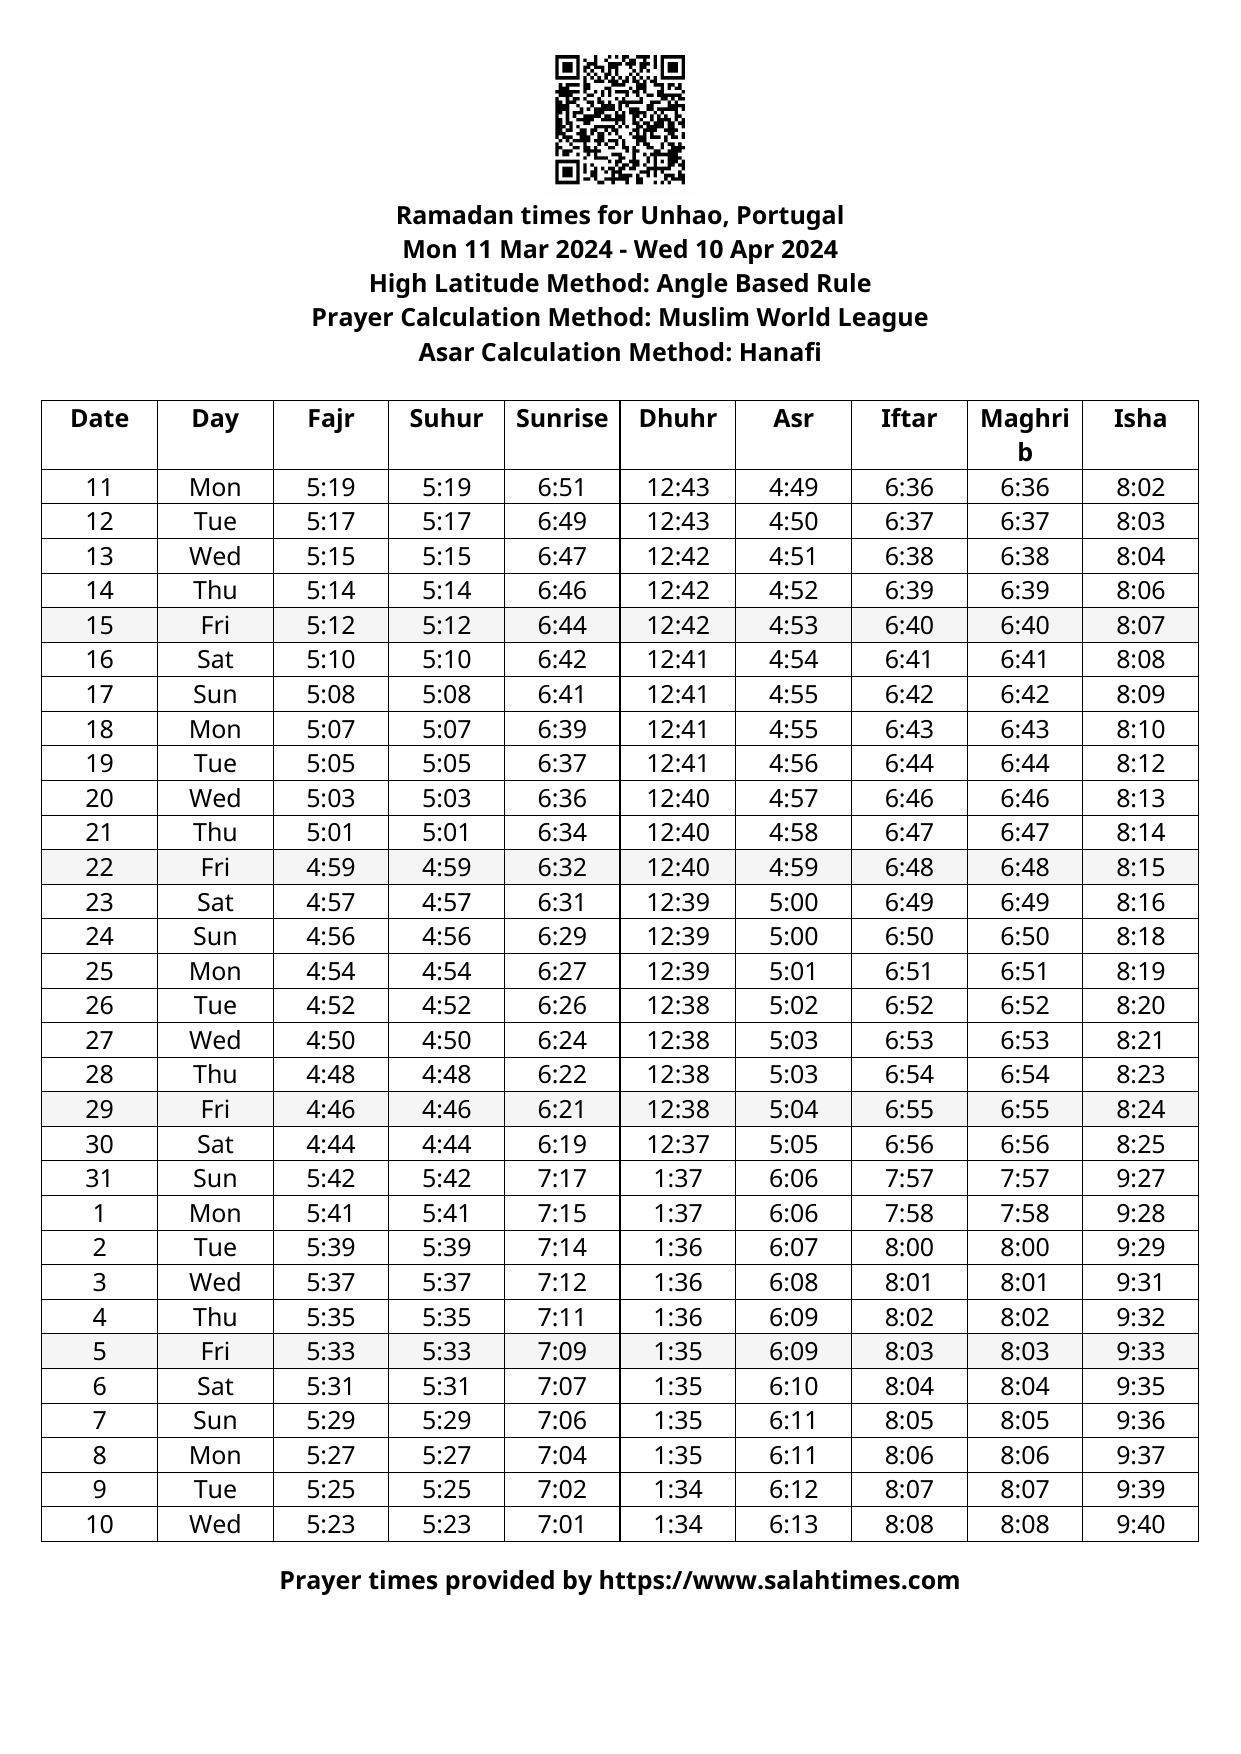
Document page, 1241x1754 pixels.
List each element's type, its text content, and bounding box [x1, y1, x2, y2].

table_cell 6:48 [968, 850, 1082, 884]
table_cell Tue [158, 504, 273, 538]
table_cell 8:03 [852, 1334, 967, 1368]
table_cell Wed [158, 781, 273, 814]
table_cell 5:12 [274, 608, 388, 642]
table_cell 5:39 [274, 1231, 388, 1264]
table_cell 5:35 [389, 1300, 504, 1333]
table_cell 7:17 [505, 1161, 619, 1195]
table_cell 5:31 [389, 1369, 504, 1402]
table_cell Sat [158, 643, 273, 676]
table_cell Thu [158, 1300, 273, 1333]
table_cell 5:19 [274, 470, 388, 503]
table_cell 6:44 [852, 746, 967, 780]
table_cell 2 [42, 1231, 157, 1264]
table_cell 12:43 [621, 504, 735, 538]
table_cell 6:46 [968, 781, 1082, 814]
table_cell 4:46 [389, 1092, 504, 1126]
table_cell 5:17 [274, 504, 388, 538]
table_cell 4:48 [274, 1058, 388, 1091]
table_cell 8:20 [1083, 989, 1198, 1022]
table_cell 4:49 [736, 470, 851, 503]
table_cell 12:39 [621, 885, 735, 918]
table_cell 5:37 [389, 1265, 504, 1299]
table_cell 12:42 [621, 574, 735, 607]
table_cell 8 [42, 1438, 157, 1472]
table_cell 6:42 [968, 677, 1082, 711]
table_cell 6:36 [505, 781, 619, 814]
table_cell 6:55 [968, 1092, 1082, 1126]
table_cell 1:36 [621, 1231, 735, 1264]
text Mon 11 Mar 2024 - Wed 10 Apr 2024 [42, 232, 1198, 266]
table_cell 5:00 [736, 885, 851, 918]
table_cell 6:53 [968, 1023, 1082, 1057]
table_cell 1:35 [621, 1369, 735, 1402]
table_cell 6:11 [736, 1404, 851, 1437]
table_cell 8:06 [968, 1438, 1082, 1472]
table_cell 4:57 [736, 781, 851, 814]
table_cell 6:54 [968, 1058, 1082, 1091]
table_cell 5:41 [274, 1196, 388, 1229]
table_cell 9 [42, 1473, 157, 1506]
table_cell 5:23 [389, 1507, 504, 1541]
table_cell 6:47 [968, 816, 1082, 849]
table_cell 4:44 [389, 1127, 504, 1160]
table_cell 6:42 [852, 677, 967, 711]
table_cell 9:33 [1083, 1334, 1198, 1368]
table_cell Sun [158, 1404, 273, 1437]
table_cell 14 [42, 574, 157, 607]
table_cell 6:07 [736, 1231, 851, 1264]
text Prayer Calculation Method: Muslim World League [42, 300, 1198, 334]
table_cell 7:15 [505, 1196, 619, 1229]
table_cell Mon [158, 712, 273, 745]
table_cell 4:52 [389, 989, 504, 1022]
table_cell 6:44 [505, 608, 619, 642]
table_cell Thu [158, 1058, 273, 1091]
table_cell 5:07 [274, 712, 388, 745]
table_cell Fri [158, 1334, 273, 1368]
table_cell 24 [42, 919, 157, 953]
table_cell 8:00 [852, 1231, 967, 1264]
table_cell 6:56 [852, 1127, 967, 1160]
table_cell 5:37 [274, 1265, 388, 1299]
table_cell 5:05 [389, 746, 504, 780]
table_cell Wed [158, 1023, 273, 1057]
table_cell 9:31 [1083, 1265, 1198, 1299]
table_cell 9:28 [1083, 1196, 1198, 1229]
table_cell 12:38 [621, 1058, 735, 1091]
table_cell 4:51 [736, 539, 851, 572]
table_cell 6:11 [736, 1438, 851, 1472]
table_cell 1:35 [621, 1404, 735, 1437]
table_cell 6:29 [505, 919, 619, 953]
table_cell 6:09 [736, 1300, 851, 1333]
table_cell 4:46 [274, 1092, 388, 1126]
table_cell 8:05 [852, 1404, 967, 1437]
table_cell 5:29 [389, 1404, 504, 1437]
table_cell 8:07 [1083, 608, 1198, 642]
table_cell 1:36 [621, 1300, 735, 1333]
table_cell 6:53 [852, 1023, 967, 1057]
table_cell 6:42 [505, 643, 619, 676]
table_cell 6:27 [505, 954, 619, 987]
table_cell 8:04 [1083, 539, 1198, 572]
table_cell 5:01 [389, 816, 504, 849]
table_header Date [42, 401, 157, 469]
table_cell 6:21 [505, 1092, 619, 1126]
table_cell 6:50 [852, 919, 967, 953]
table_cell 4:48 [389, 1058, 504, 1091]
picture [542, 41, 699, 198]
text Asar Calculation Method: Hanafi [42, 334, 1198, 368]
table_cell 8:01 [852, 1265, 967, 1299]
table_cell 5:00 [736, 919, 851, 953]
table_cell 4 [42, 1300, 157, 1333]
table_cell Tue [158, 746, 273, 780]
table_cell 4:54 [274, 954, 388, 987]
table_cell Tue [158, 1231, 273, 1264]
table_cell 8:02 [1083, 470, 1198, 503]
table_cell Thu [158, 574, 273, 607]
table_cell 4:56 [274, 919, 388, 953]
table_cell 8:06 [852, 1438, 967, 1472]
table_cell 7:01 [505, 1507, 619, 1541]
table_cell 7:11 [505, 1300, 619, 1333]
text Prayer times provided by https://www.salahtimes.com [42, 1563, 1198, 1597]
table_cell 9:27 [1083, 1161, 1198, 1195]
table_cell 6:49 [852, 885, 967, 918]
table_cell 1:34 [621, 1473, 735, 1506]
table_cell 6:47 [852, 816, 967, 849]
table_cell 5:08 [389, 677, 504, 711]
table_cell 8:03 [1083, 504, 1198, 538]
table_header Sunrise [505, 401, 619, 469]
table_cell 4:44 [274, 1127, 388, 1160]
table_cell 17 [42, 677, 157, 711]
table_cell 12:40 [621, 781, 735, 814]
table_cell 9:37 [1083, 1438, 1198, 1472]
table_cell 6:54 [852, 1058, 967, 1091]
table_cell 5:14 [389, 574, 504, 607]
table_cell 7:07 [505, 1369, 619, 1402]
table_cell Thu [158, 816, 273, 849]
table_cell 12:38 [621, 989, 735, 1022]
text Ramadan times for Unhao, Portugal [42, 198, 1198, 232]
table_cell 6:36 [968, 470, 1082, 503]
table_cell Wed [158, 1265, 273, 1299]
table_cell 5:03 [389, 781, 504, 814]
table_cell 8:15 [1083, 850, 1198, 884]
table_cell 7:58 [852, 1196, 967, 1229]
table_cell 12:38 [621, 1092, 735, 1126]
table_cell Sun [158, 1161, 273, 1195]
table_cell 8:14 [1083, 816, 1198, 849]
table_cell 5:07 [389, 712, 504, 745]
table_cell 12:42 [621, 608, 735, 642]
table_cell 6:48 [852, 850, 967, 884]
table_cell 23 [42, 885, 157, 918]
table_cell 5:08 [274, 677, 388, 711]
table_cell 22 [42, 850, 157, 884]
table_cell 4:56 [389, 919, 504, 953]
table_cell 6:37 [852, 504, 967, 538]
table_cell 8:09 [1083, 677, 1198, 711]
table_cell 8:13 [1083, 781, 1198, 814]
table_cell Sat [158, 885, 273, 918]
table_cell 5:14 [274, 574, 388, 607]
table_cell 6:32 [505, 850, 619, 884]
table_cell Fri [158, 1092, 273, 1126]
table_cell 6:40 [968, 608, 1082, 642]
table_cell 6:41 [505, 677, 619, 711]
table_cell 8:08 [852, 1507, 967, 1541]
table_cell 4:54 [389, 954, 504, 987]
table_cell 12:39 [621, 954, 735, 987]
table_cell 6:26 [505, 989, 619, 1022]
table_cell 6:49 [968, 885, 1082, 918]
table_cell 6:40 [852, 608, 967, 642]
table_cell 16 [42, 643, 157, 676]
table_cell 18 [42, 712, 157, 745]
table_cell 12:38 [621, 1023, 735, 1057]
table_cell 8:04 [968, 1369, 1082, 1402]
table_cell 6:52 [968, 989, 1082, 1022]
table_cell 8:24 [1083, 1092, 1198, 1126]
table_cell 1:37 [621, 1161, 735, 1195]
table_cell 6:37 [968, 504, 1082, 538]
table_cell 5:17 [389, 504, 504, 538]
table_cell 4:55 [736, 677, 851, 711]
table_cell Sat [158, 1127, 273, 1160]
table_cell 6:13 [736, 1507, 851, 1541]
table_cell 6:41 [852, 643, 967, 676]
table_cell 4:52 [736, 574, 851, 607]
table_cell 7:14 [505, 1231, 619, 1264]
table_cell 8:07 [852, 1473, 967, 1506]
table_cell 6:39 [852, 574, 967, 607]
table_cell 4:50 [274, 1023, 388, 1057]
table_cell 6:19 [505, 1127, 619, 1160]
table_cell 9:29 [1083, 1231, 1198, 1264]
table_cell 4:54 [736, 643, 851, 676]
table_cell 5:15 [389, 539, 504, 572]
table_cell 7:57 [968, 1161, 1082, 1195]
table_cell 5:27 [389, 1438, 504, 1472]
table_cell 25 [42, 954, 157, 987]
table_cell 8:10 [1083, 712, 1198, 745]
table_cell 6:47 [505, 539, 619, 572]
table_cell 1:36 [621, 1265, 735, 1299]
table_cell Sun [158, 919, 273, 953]
table_cell 19 [42, 746, 157, 780]
table_cell 8:00 [968, 1231, 1082, 1264]
table_cell 4:50 [389, 1023, 504, 1057]
table_cell 4:59 [274, 850, 388, 884]
table_cell 6:06 [736, 1196, 851, 1229]
table_cell 5:27 [274, 1438, 388, 1472]
table_cell 12:37 [621, 1127, 735, 1160]
table_cell 12:42 [621, 539, 735, 572]
table_cell 7:06 [505, 1404, 619, 1437]
table_cell 6:34 [505, 816, 619, 849]
table_cell 8:19 [1083, 954, 1198, 987]
table_cell 5:03 [274, 781, 388, 814]
table_cell 9:32 [1083, 1300, 1198, 1333]
table_cell 6:44 [968, 746, 1082, 780]
table_cell Tue [158, 1473, 273, 1506]
table_cell 21 [42, 816, 157, 849]
table_cell 4:55 [736, 712, 851, 745]
table_cell 5:42 [274, 1161, 388, 1195]
table_cell 7:58 [968, 1196, 1082, 1229]
table_cell 3 [42, 1265, 157, 1299]
table_cell 5:25 [274, 1473, 388, 1506]
table_cell 4:50 [736, 504, 851, 538]
table_cell 11 [42, 470, 157, 503]
table_cell 4:53 [736, 608, 851, 642]
table_cell 8:05 [968, 1404, 1082, 1437]
table_cell 8:02 [852, 1300, 967, 1333]
table_cell 12:41 [621, 643, 735, 676]
table_header Asr [736, 401, 851, 469]
table_cell 12:41 [621, 746, 735, 780]
table_cell Mon [158, 470, 273, 503]
table_cell 6:43 [968, 712, 1082, 745]
table_cell 5:15 [274, 539, 388, 572]
table_header Day [158, 401, 273, 469]
table_cell 4:57 [389, 885, 504, 918]
table_cell 7:04 [505, 1438, 619, 1472]
table_cell 4:59 [736, 850, 851, 884]
table_cell 6:56 [968, 1127, 1082, 1160]
table_cell 5:33 [274, 1334, 388, 1368]
table_cell 1:34 [621, 1507, 735, 1541]
table_cell 8:21 [1083, 1023, 1198, 1057]
table_cell Fri [158, 608, 273, 642]
table_cell 6:24 [505, 1023, 619, 1057]
table_cell 5:33 [389, 1334, 504, 1368]
table_cell 6:51 [968, 954, 1082, 987]
table_cell 30 [42, 1127, 157, 1160]
table_cell 28 [42, 1058, 157, 1091]
table_cell 6:08 [736, 1265, 851, 1299]
table_cell Tue [158, 989, 273, 1022]
table_cell 5:10 [274, 643, 388, 676]
table_cell 8:25 [1083, 1127, 1198, 1160]
table_cell 5:23 [274, 1507, 388, 1541]
table_cell 8:01 [968, 1265, 1082, 1299]
table_cell 6:22 [505, 1058, 619, 1091]
text High Latitude Method: Angle Based Rule [42, 266, 1198, 300]
table_cell 12 [42, 504, 157, 538]
table_cell 5:42 [389, 1161, 504, 1195]
table_cell Wed [158, 539, 273, 572]
table_cell 6:39 [505, 712, 619, 745]
table_cell Sat [158, 1369, 273, 1402]
table_cell 12:41 [621, 712, 735, 745]
table_cell 8:04 [852, 1369, 967, 1402]
table_cell 6:09 [736, 1334, 851, 1368]
table_cell 5:01 [736, 954, 851, 987]
table_cell 5:31 [274, 1369, 388, 1402]
table_cell 7:09 [505, 1334, 619, 1368]
table_cell 20 [42, 781, 157, 814]
table_cell 5:39 [389, 1231, 504, 1264]
table_cell 5:29 [274, 1404, 388, 1437]
table_cell 12:39 [621, 919, 735, 953]
table_cell 7:02 [505, 1473, 619, 1506]
table_cell 9:35 [1083, 1369, 1198, 1402]
table_cell 1 [42, 1196, 157, 1229]
table_cell 4:52 [274, 989, 388, 1022]
table_cell 26 [42, 989, 157, 1022]
table_header Dhuhr [621, 401, 735, 469]
table_cell 12:40 [621, 816, 735, 849]
table_cell 5:01 [274, 816, 388, 849]
table_cell 8:18 [1083, 919, 1198, 953]
table_cell 8:06 [1083, 574, 1198, 607]
table_cell Wed [158, 1507, 273, 1541]
table_cell 5:02 [736, 989, 851, 1022]
table_cell 4:57 [274, 885, 388, 918]
table_cell 1:35 [621, 1334, 735, 1368]
table_cell 5:25 [389, 1473, 504, 1506]
table_cell Mon [158, 954, 273, 987]
table_cell 10 [42, 1507, 157, 1541]
table_cell 5:41 [389, 1196, 504, 1229]
table_cell 6:46 [505, 574, 619, 607]
table_cell 8:16 [1083, 885, 1198, 918]
table_cell Sun [158, 677, 273, 711]
table_cell 9:36 [1083, 1404, 1198, 1437]
table_cell 6:39 [968, 574, 1082, 607]
table_cell 5:05 [736, 1127, 851, 1160]
table_cell 6:37 [505, 746, 619, 780]
table_cell 4:59 [389, 850, 504, 884]
table_cell 15 [42, 608, 157, 642]
table_cell 5 [42, 1334, 157, 1368]
table_cell Mon [158, 1438, 273, 1472]
table_cell 7:57 [852, 1161, 967, 1195]
table_cell 6:52 [852, 989, 967, 1022]
table_cell 7 [42, 1404, 157, 1437]
table_cell 6:12 [736, 1473, 851, 1506]
table_cell 6:41 [968, 643, 1082, 676]
table_header Maghrib [968, 401, 1082, 469]
table_cell 5:12 [389, 608, 504, 642]
table_cell 13 [42, 539, 157, 572]
table_cell 5:03 [736, 1058, 851, 1091]
table_cell 4:58 [736, 816, 851, 849]
table_cell 6:10 [736, 1369, 851, 1402]
table_cell 5:19 [389, 470, 504, 503]
table_cell 8:08 [1083, 643, 1198, 676]
table_cell Mon [158, 1196, 273, 1229]
table_cell 8:03 [968, 1334, 1082, 1368]
table_cell 5:03 [736, 1023, 851, 1057]
table_cell 6:55 [852, 1092, 967, 1126]
table_cell 9:40 [1083, 1507, 1198, 1541]
table_cell 8:07 [968, 1473, 1082, 1506]
table_header Isha [1083, 401, 1198, 469]
table_cell 5:04 [736, 1092, 851, 1126]
table_cell 6:06 [736, 1161, 851, 1195]
table_cell 9:39 [1083, 1473, 1198, 1506]
table_cell 6:36 [852, 470, 967, 503]
table_cell 5:10 [389, 643, 504, 676]
table_cell 5:35 [274, 1300, 388, 1333]
table_cell 1:35 [621, 1438, 735, 1472]
table_cell 8:12 [1083, 746, 1198, 780]
table_cell 6:49 [505, 504, 619, 538]
table_cell 8:23 [1083, 1058, 1198, 1091]
table_cell 5:05 [274, 746, 388, 780]
table_header Iftar [852, 401, 967, 469]
table_cell 6:31 [505, 885, 619, 918]
table_cell 6:43 [852, 712, 967, 745]
table_cell 29 [42, 1092, 157, 1126]
table_cell 12:41 [621, 677, 735, 711]
table_cell 4:56 [736, 746, 851, 780]
table_cell 8:02 [968, 1300, 1082, 1333]
table_cell 7:12 [505, 1265, 619, 1299]
table_header Fajr [274, 401, 388, 469]
table_cell 8:08 [968, 1507, 1082, 1541]
table_cell 6:38 [852, 539, 967, 572]
table_cell 12:40 [621, 850, 735, 884]
table_cell 6:50 [968, 919, 1082, 953]
table_cell 6:38 [968, 539, 1082, 572]
table_cell 6:46 [852, 781, 967, 814]
table_cell 31 [42, 1161, 157, 1195]
table_header Suhur [389, 401, 504, 469]
table_cell 6:51 [505, 470, 619, 503]
table_cell 6:51 [852, 954, 967, 987]
table_cell 12:43 [621, 470, 735, 503]
table_cell 1:37 [621, 1196, 735, 1229]
table_cell Fri [158, 850, 273, 884]
table_cell 6 [42, 1369, 157, 1402]
table_cell 27 [42, 1023, 157, 1057]
